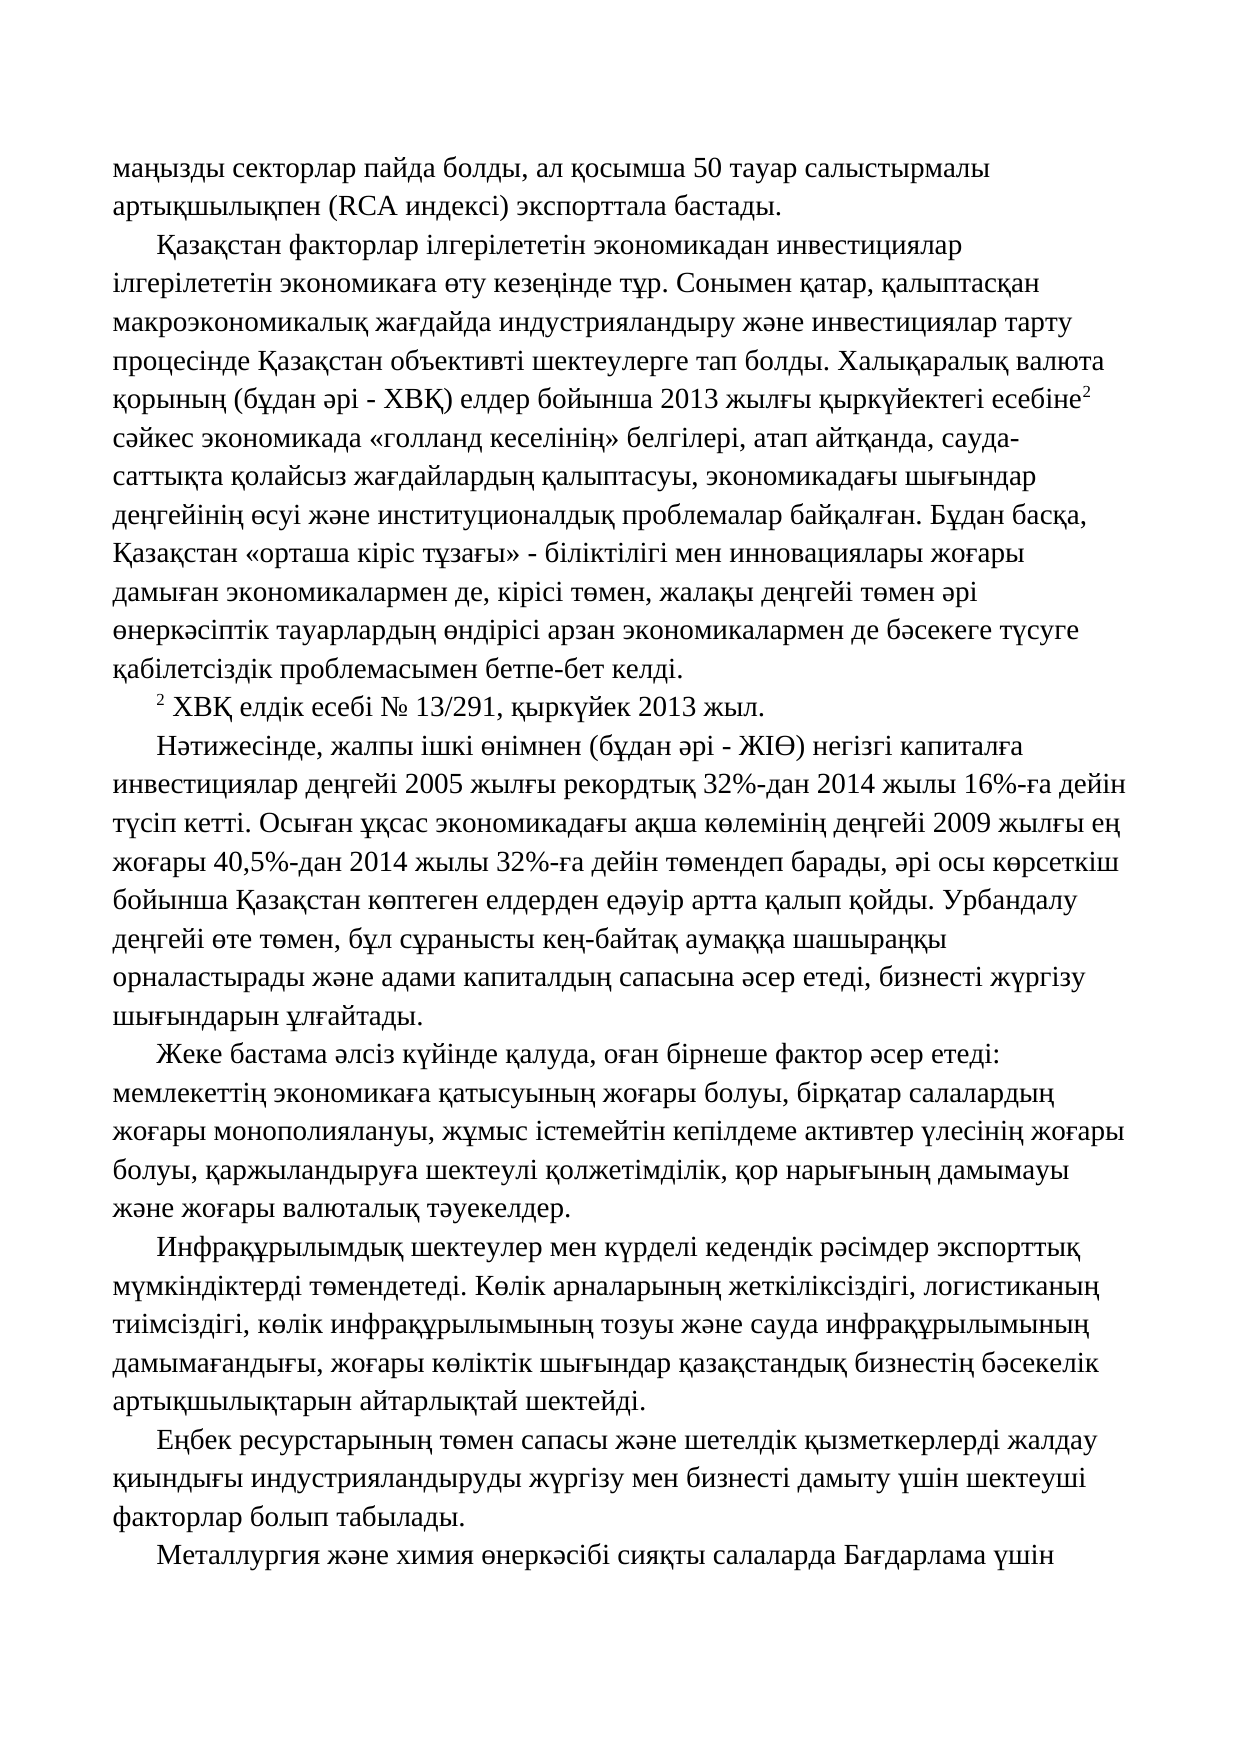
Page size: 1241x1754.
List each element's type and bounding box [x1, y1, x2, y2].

text [112, 150, 1128, 1571]
